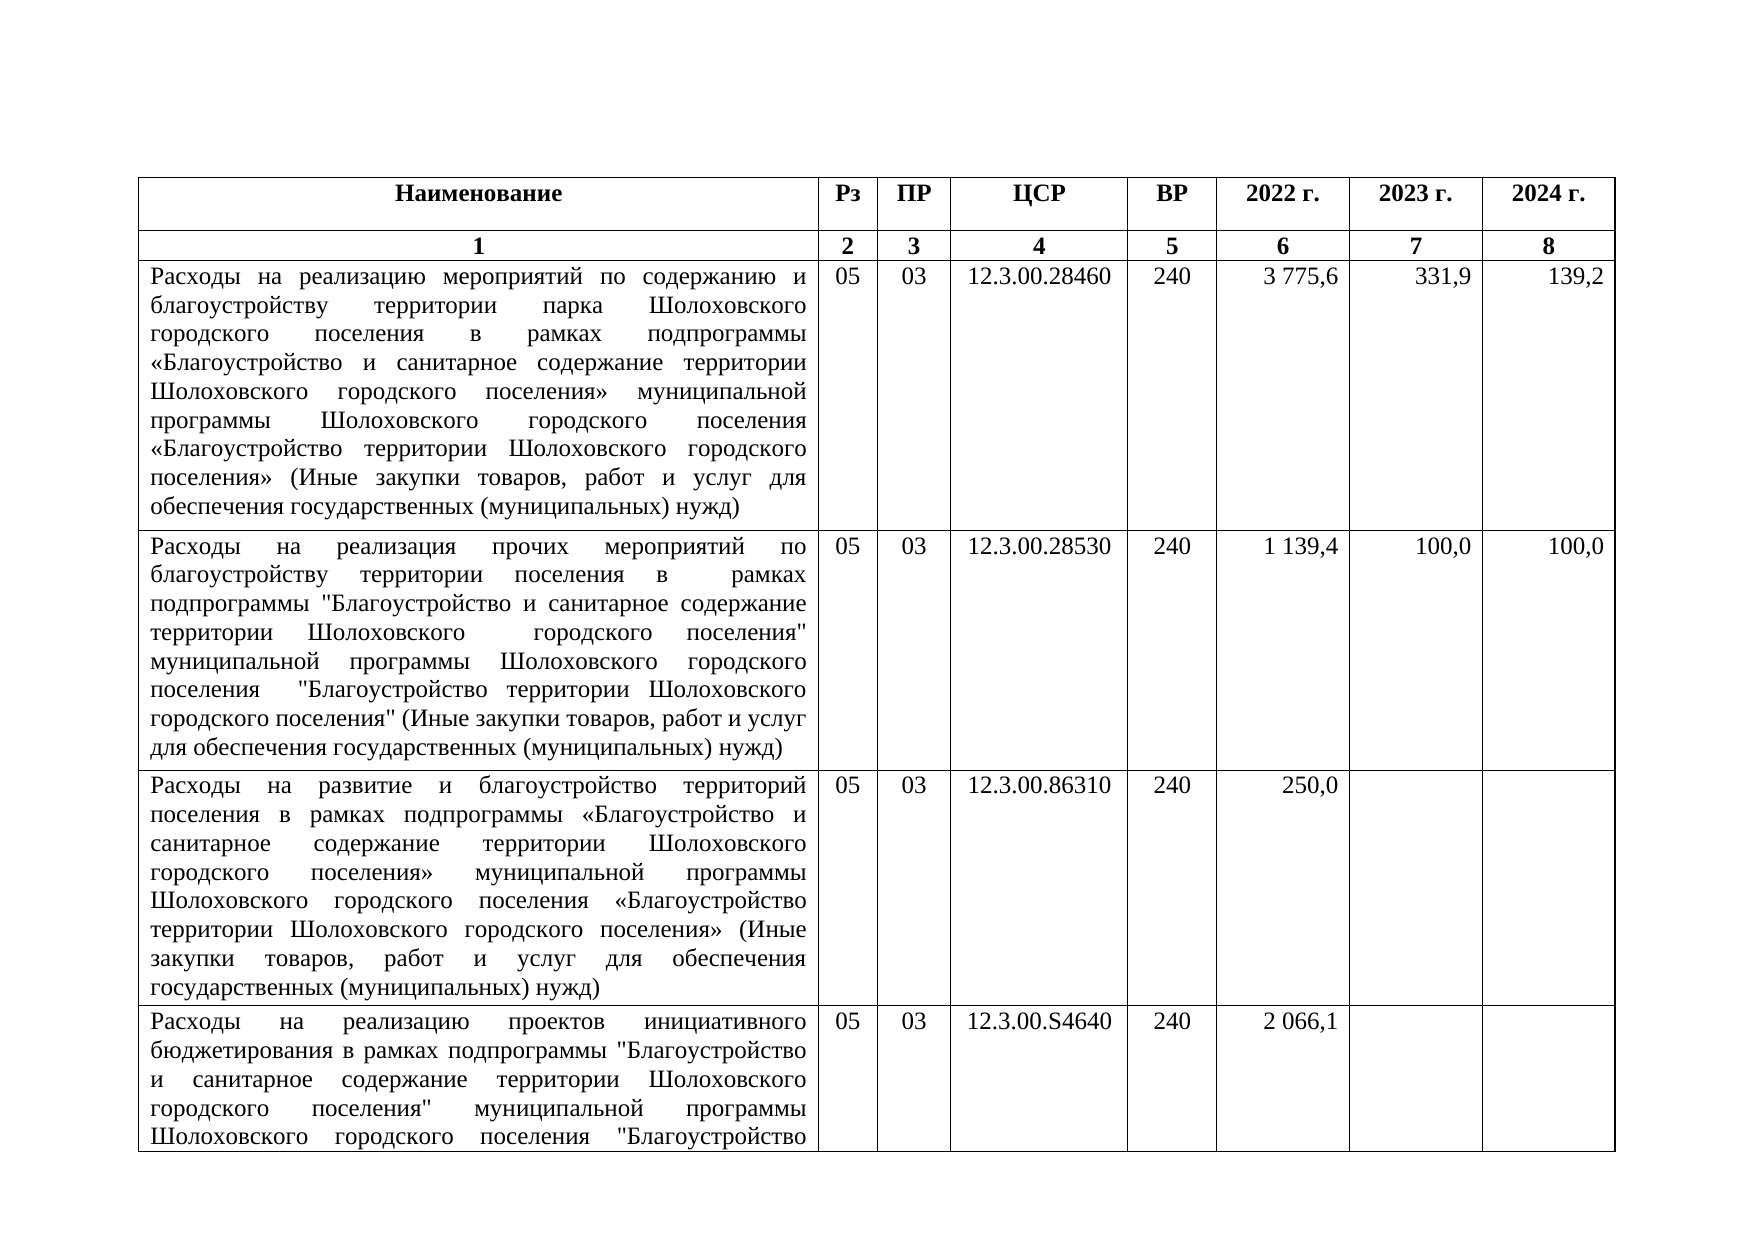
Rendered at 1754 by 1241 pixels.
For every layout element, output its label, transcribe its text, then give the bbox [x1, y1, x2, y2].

table_cell 4 [951, 231, 1127, 260]
table_cell 12.3.00.28460 [951, 261, 1127, 530]
table_header 2022 г. [1217, 178, 1349, 230]
table_cell 1 [139, 231, 818, 260]
table_header ПР [878, 178, 950, 230]
table_cell 05 [819, 1006, 877, 1151]
table_cell 8 [1483, 231, 1614, 260]
table_cell 3 775,6 [1217, 261, 1349, 530]
table_cell 12.3.00.28530 [951, 531, 1127, 769]
table_cell 2 066,1 [1217, 1006, 1349, 1151]
table_cell 03 [878, 1006, 950, 1151]
table_cell Расходы на реализацию мероприятий по содержанию и благоустройству территории парка Шолоховского городского поселения в рамках подпрограммы «Благоустройство и санитарное содержание территории Шолоховского городского поселения» муниципальной программы Шолоховского городского поселения «Благоустройство территории Шолоховского городского поселения» (Иные закупки товаров, работ и услуг для обеспечения государственных (муниципальных) нужд) [139, 261, 818, 530]
table_cell 100,0 [1483, 531, 1614, 769]
table_cell 1 139,4 [1217, 531, 1349, 769]
table_cell 3 [878, 231, 950, 260]
table_cell Расходы на развитие и благоустройство территорий поселения в рамках подпрограммы «Благоустройство и санитарное содержание территории Шолоховского городского поселения» муниципальной программы Шолоховского городского поселения «Благоустройство территории Шолоховского городского поселения» (Иные закупки товаров, работ и услуг для обеспечения государственных (муниципальных) нужд) [139, 771, 818, 1005]
table_cell 100,0 [1350, 531, 1482, 769]
table_cell 12.3.00.86310 [951, 771, 1127, 1005]
table_cell 03 [878, 261, 950, 530]
table_header ВР [1128, 178, 1216, 230]
table_cell 240 [1128, 1006, 1216, 1151]
table_cell 240 [1128, 531, 1216, 769]
table_cell 2 [819, 231, 877, 260]
table_header Наименование [139, 178, 818, 230]
table_cell 240 [1128, 261, 1216, 530]
table_cell 03 [878, 771, 950, 1005]
table_header ЦСР [951, 178, 1127, 230]
table_cell 05 [819, 531, 877, 769]
table_cell [1350, 1006, 1482, 1151]
table_cell 12.3.00.S4640 [951, 1006, 1127, 1151]
table_header Рз [819, 178, 877, 230]
table_cell 6 [1217, 231, 1349, 260]
table_cell 139,2 [1483, 261, 1614, 530]
table_cell Расходы на реализация прочих мероприятий по благоустройству территории поселения в рамках подпрограммы "Благоустройство и санитарное содержание территории Шолоховского городского поселения" муниципальной программы Шолоховского городского поселения "Благоустройство территории Шолоховского городского поселения" (Иные закупки товаров, работ и услуг для обеспечения государственных (муниципальных) нужд) [139, 531, 818, 769]
table_cell 240 [1128, 771, 1216, 1005]
table_cell [1350, 771, 1482, 1005]
table_header 2024 г. [1483, 178, 1614, 230]
table_cell [1483, 771, 1614, 1005]
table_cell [139, 1006, 818, 1151]
table_cell 5 [1128, 231, 1216, 260]
table_cell 05 [819, 771, 877, 1005]
table_cell 331,9 [1350, 261, 1482, 530]
table_cell 05 [819, 261, 877, 530]
table_cell [1483, 1006, 1614, 1151]
table_cell 250,0 [1217, 771, 1349, 1005]
table_cell 03 [878, 531, 950, 769]
table_cell 7 [1350, 231, 1482, 260]
table_header 2023 г. [1350, 178, 1482, 230]
